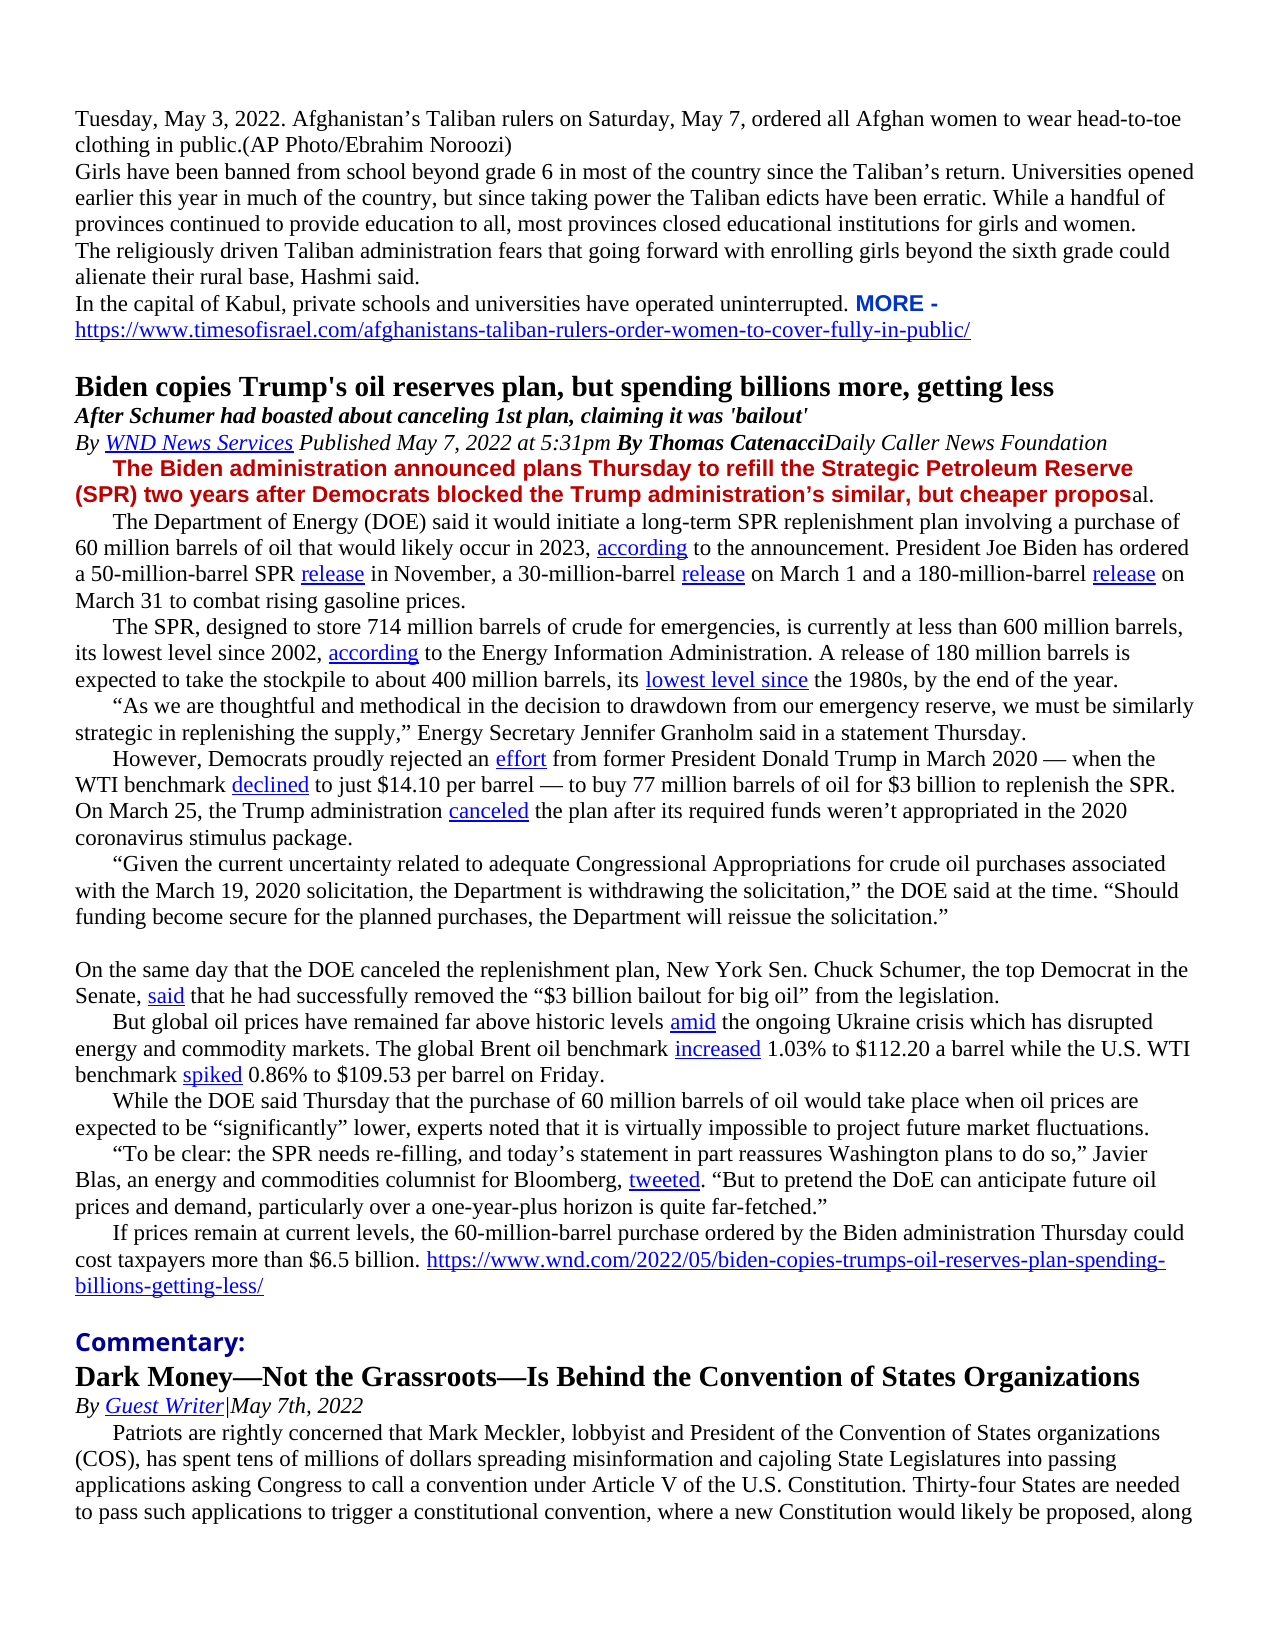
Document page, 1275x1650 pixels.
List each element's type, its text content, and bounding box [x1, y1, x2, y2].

text By WND News Services Published May 7, 2022 at 5:31pm By Thomas CatenacciDaily Caller News Foundation [75, 428, 1200, 455]
text Biden copies Trump's oil reserves plan, but spending billions more, getting less [75, 369, 1200, 402]
text Girls have been banned from school beyond grade 6 in most of the country since the Taliban’s return. Universities opened earlier this year in much of the country, but since taking power the Taliban edicts have been erratic. While a handful of provinces continued to provide education to all, most provinces closed educational institutions for girls and women. [75, 158, 1200, 237]
text The religiously driven Taliban administration fears that going forward with enrolling girls beyond the sixth grade could alienate their rural base, Hashmi said. [75, 237, 1200, 289]
text On the same day that the DOE canceled the replenishment plan, New York Sen. Chuck Schumer, the top Democrat in the Senate, said that he had successfully removed the “$3 billion bailout for big oil” from the legislation. But global oil prices have remained far above historic levels amid the ongoing Ukraine crisis which has disrupted energy and commodity markets. The global Brent oil benchmark increased 1.03% to $112.20 a barrel while the U.S. WTI benchmark spiked 0.86% to $109.53 per barrel on Friday. While the DOE said Thursday that the purchase of 60 million barrels of oil would take place when oil prices are expected to be “significantly” lower, experts noted that it is virtually impossible to project future market fluctuations. “To be clear: the SPR needs re-filling, and today’s statement in part reassures Washington plans to do so,” Javier Blas, an energy and commodities columnist for Bloomberg, tweeted. “But to pretend the DoE can anticipate future oil prices and demand, particularly over a one-year-plus horizon is quite far-fetched.” If prices remain at current levels, the 60-million-barrel purchase ordered by the Biden administration Thursday could cost taxpayers more than $6.5 billion. https://www.wnd.com/2022/05/biden-copies-trumps-oil-reserves-plan-spending-billions-getting-less/ [75, 956, 1200, 1298]
text Commentary: [75, 1325, 1200, 1359]
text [75, 1392, 1200, 1524]
text Dark Money—Not the Grassroots—Is Behind the Convention of States Organizations [75, 1359, 1200, 1392]
text After Schumer had boasted about canceling 1st plan, claiming it was 'bailout' [75, 402, 1200, 428]
text The Department of Energy (DOE) said it would initiate a long-term SPR replenishment plan involving a purchase of 60 million barrels of oil that would likely occur in 2023, according to the announcement. President Joe Biden has ordered a 50-million-barrel SPR release in November, a 30-million-barrel release on March 1 and a 180-million-barrel release on March 31 to combat rising gasoline prices. The SPR, designed to store 714 million barrels of crude for emergencies, is currently at less than 600 million barrels, its lowest level since 2002, according to the Energy Information Administration. A release of 180 million barrels is expected to take the stockpile to about 400 million barrels, its lowest level since the 1980s, by the end of the year. “As we are thoughtful and methodical in the decision to drawdown from our emergency reserve, we must be similarly strategic in replenishing the supply,” Energy Secretary Jennifer Granholm said in a statement Thursday. However, Democrats proudly rejected an effort from former President Donald Trump in March 2020 — when the WTI benchmark declined to just $14.10 per barrel — to buy 77 million barrels of oil for $3 billion to replenish the SPR. On March 25, the Trump administration canceled the plan after its required funds weren’t appropriated in the 2020 coronavirus stimulus package. “Given the current uncertainty related to adequate Congressional Appropriations for crude oil purchases associated with the March 19, 2020 solicitation, the Department is withdrawing the solicitation,” the DOE said at the time. “Should funding become secure for the planned purchases, the Department will reissue the solicitation.” Bottom of Form [75, 508, 1200, 956]
text In the capital of Kabul, private schools and universities have operated uninterrupted. MORE - https://www.timesofisrael.com/afghanistans-taliban-rulers-order-women-to-cover-fully-in-public/ [75, 289, 1200, 342]
text The Biden administration announced plans Thursday to refill the Strategic Petroleum Reserve (SPR) two years after Democrats blocked the Trump administration’s similar, but cheaper proposal. [75, 455, 1200, 508]
